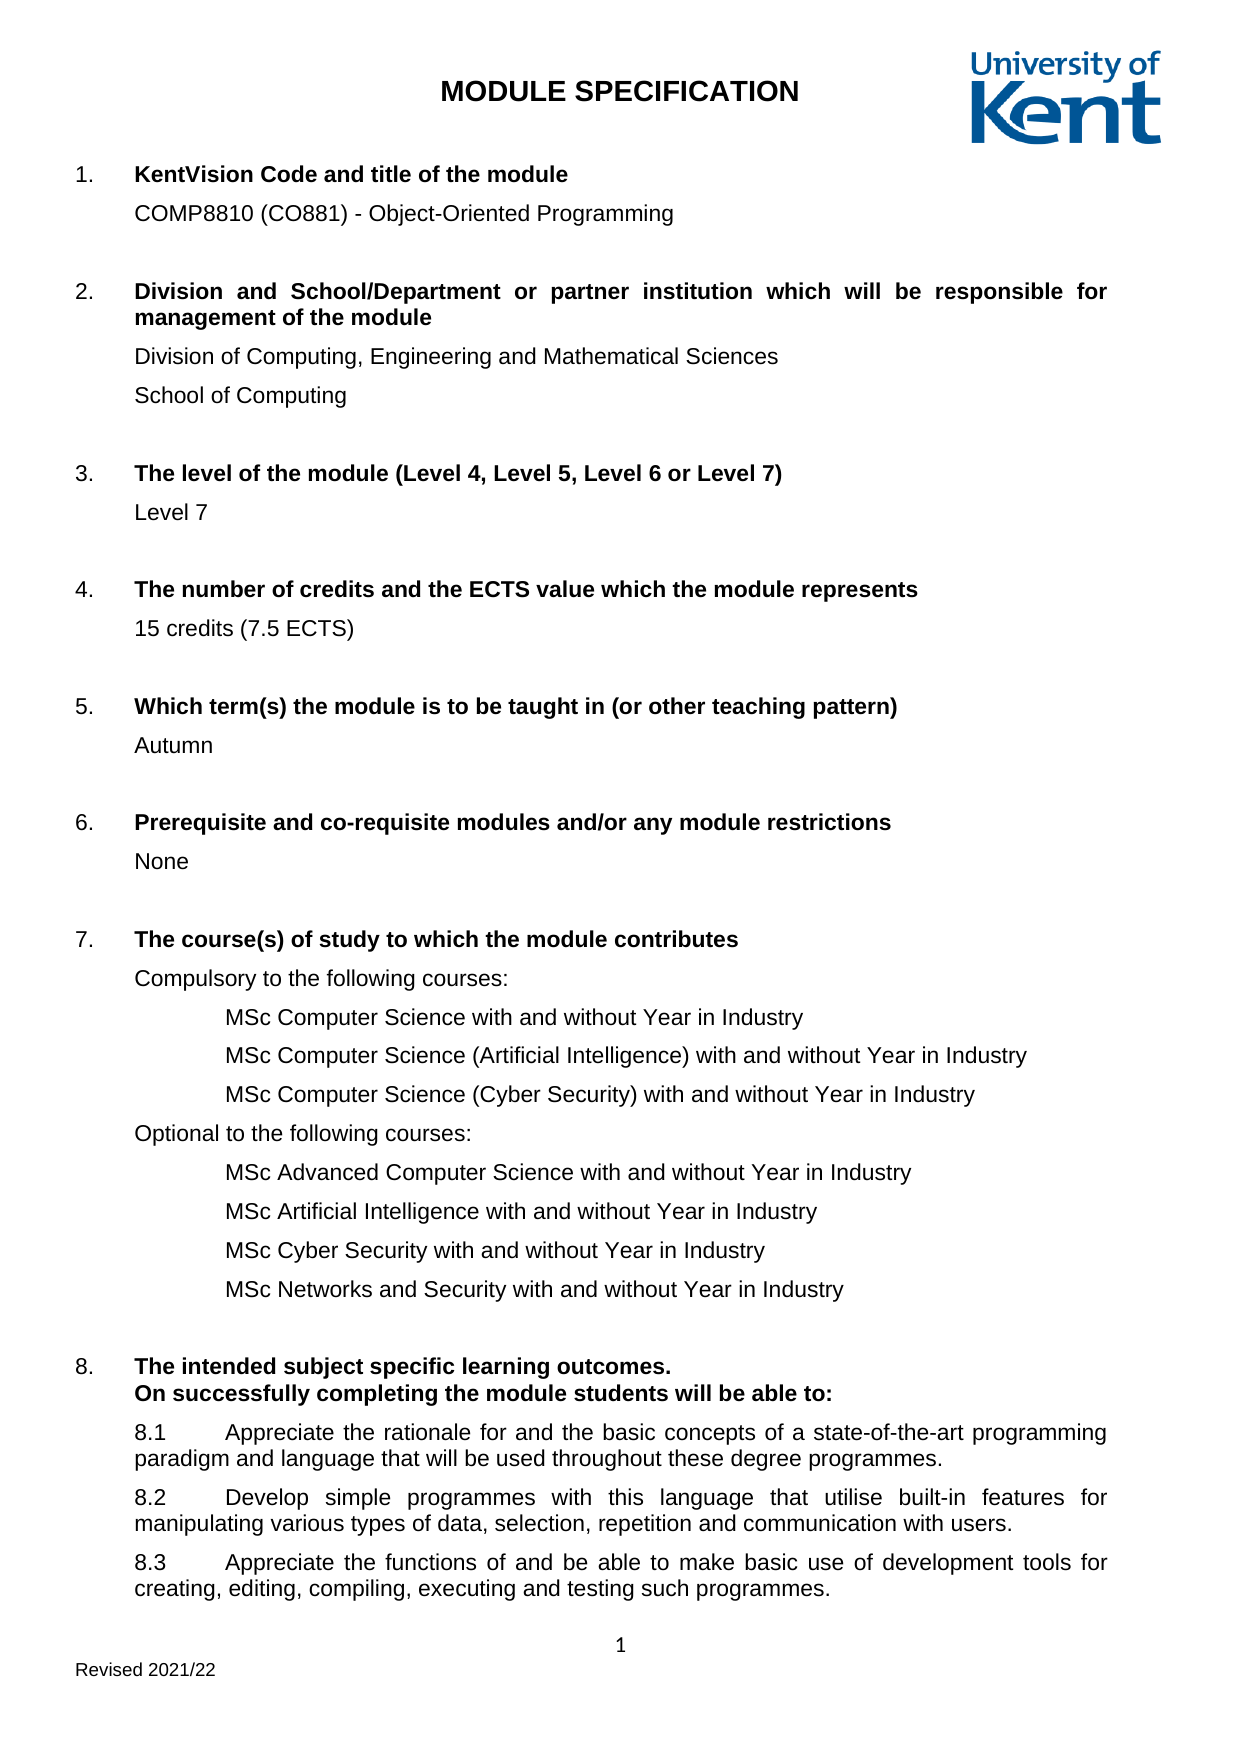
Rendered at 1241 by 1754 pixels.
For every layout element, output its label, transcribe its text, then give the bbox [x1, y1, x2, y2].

subtitle The level of the module (Level 4, Level 5, Level 6 or Level 7) [75, 459, 1109, 486]
subtitle The number of credits and the ECTS value which the module represents [75, 576, 1109, 602]
text 8.3 Appreciate the functions of and be able to make basic use of development tools for creating, editing, compiling, executing and testing such programmes. [134, 1549, 1109, 1602]
text 8.2 Develop simple programmes with this language that utilise built-in features for manipulating various types of data, selection, repetition and communication with users. [134, 1484, 1109, 1536]
subtitle The intended subject specific learning outcomes. On successfully completing the module students will be able to: [75, 1353, 1109, 1406]
text COMP8810 (CO881) - Object-Oriented Programming [134, 200, 1109, 226]
text MSc Computer Science (Artificial Intelligence) with and without Year in Industry [225, 1042, 1109, 1069]
subtitle Division and School/Department or partner institution which will be responsible for management of the module [75, 278, 1109, 331]
text Level 7 [134, 498, 1109, 525]
subtitle Prerequisite and co-requisite modules and/or any module restrictions [75, 809, 1109, 836]
text Autumn [134, 732, 1109, 758]
text MSc Artificial Intelligence with and without Year in Industry [225, 1198, 1109, 1224]
text None [134, 848, 1109, 874]
subtitle The course(s) of study to which the module contributes [75, 926, 1109, 952]
text Division of Computing, Engineering and Mathematical Sciences [134, 343, 1109, 369]
text MSc Computer Science (Cyber Security) with and without Year in Industry [225, 1081, 1109, 1108]
text MSc Computer Science with and without Year in Industry [225, 1003, 1109, 1030]
text MSc Advanced Computer Science with and without Year in Industry [225, 1159, 1109, 1185]
text Compulsory to the following courses: [134, 965, 1109, 991]
text 15 credits (7.5 ECTS) [134, 615, 1109, 641]
text MSc Cyber Security with and without Year in Industry [225, 1237, 1109, 1263]
text 8.1 Appreciate the rationale for and the basic concepts of a state-of-the-art programming paradigm and language that will be used throughout these degree programmes. [134, 1418, 1109, 1471]
text MSc Networks and Security with and without Year in Industry [225, 1276, 1109, 1302]
text School of Computing [134, 382, 1109, 408]
picture [970, 48, 1163, 145]
text KentVision Code and title of the module [75, 161, 1109, 188]
subtitle Which term(s) the module is to be taught in (or other teaching pattern) [75, 693, 1109, 719]
text Optional to the following courses: [134, 1120, 1109, 1146]
